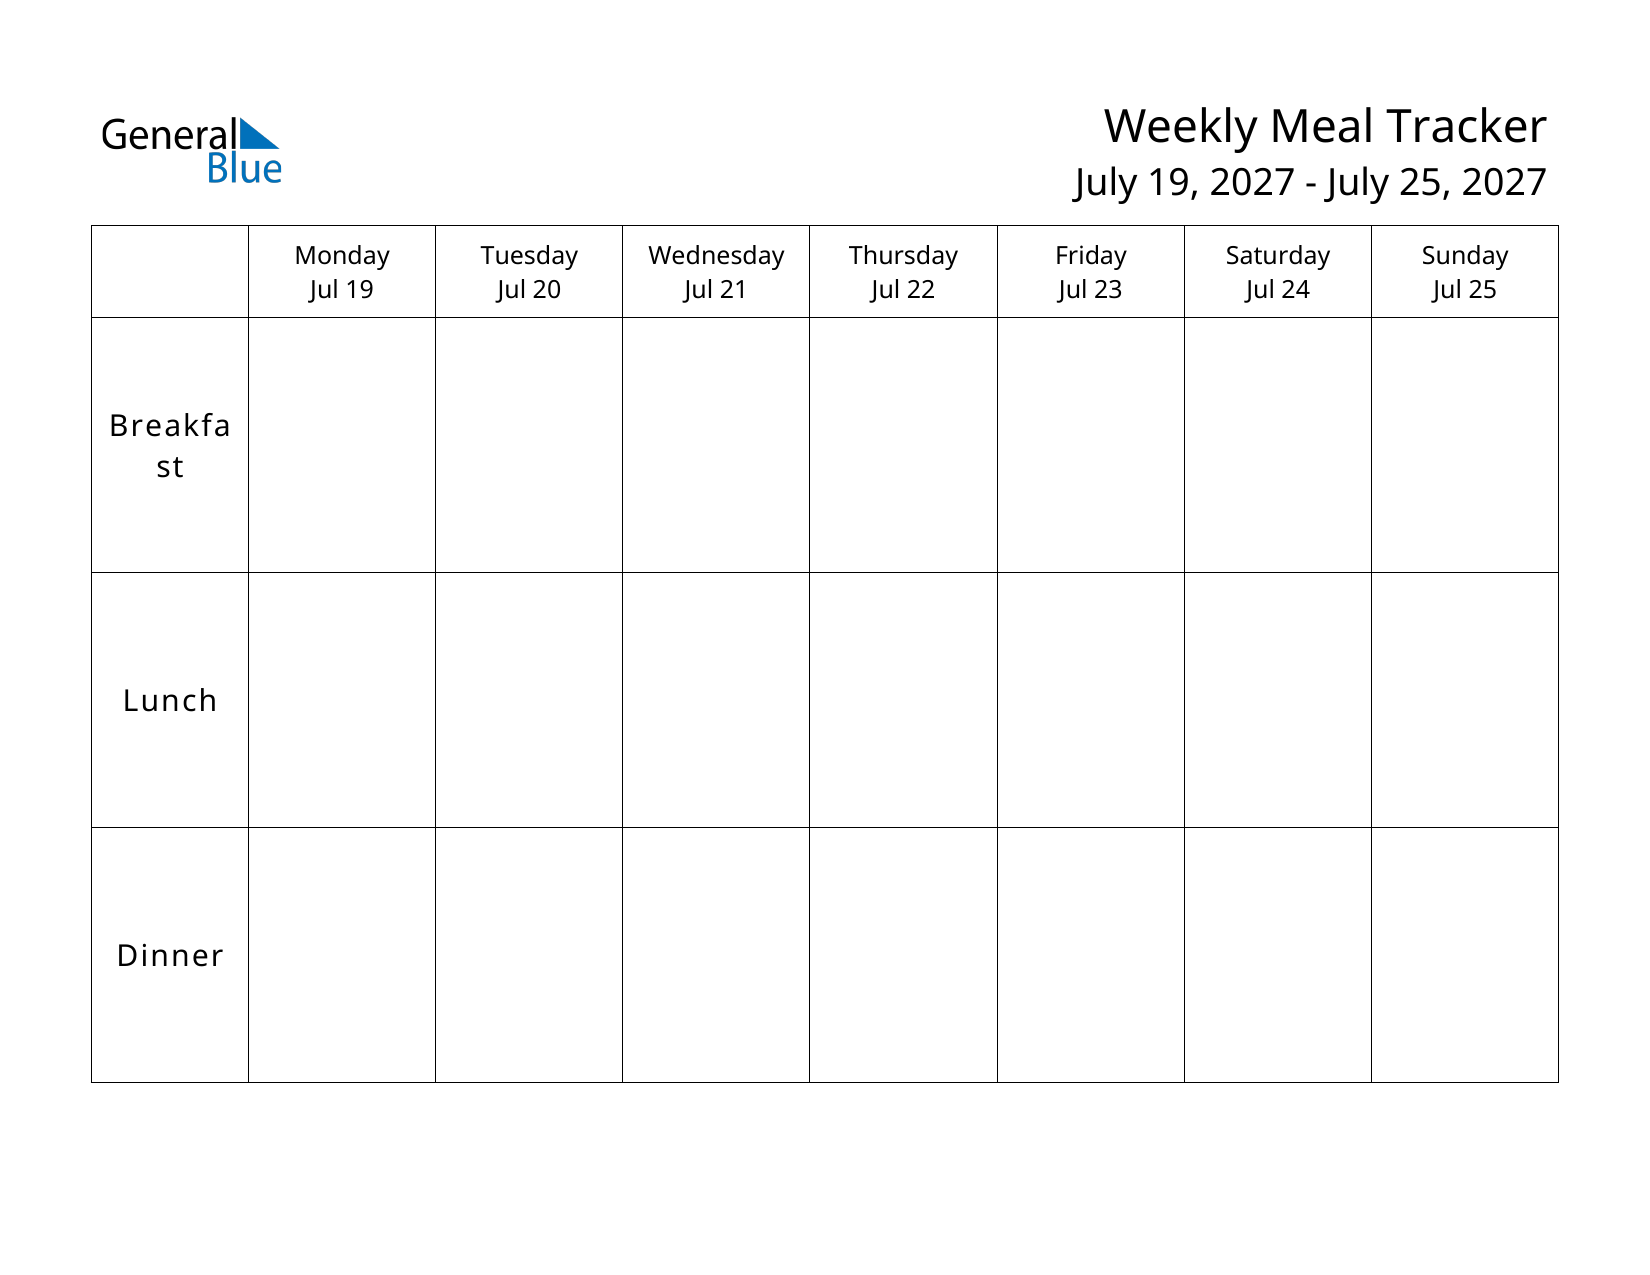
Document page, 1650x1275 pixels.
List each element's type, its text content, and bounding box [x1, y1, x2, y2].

table_cell [436, 318, 622, 572]
table_cell [249, 318, 435, 572]
table_cell Tuesday Jul 20 [436, 226, 622, 317]
table_cell [436, 828, 622, 1082]
table_cell [998, 828, 1184, 1082]
table_cell Wednesday Jul 21 [623, 226, 809, 317]
table_cell [1372, 573, 1558, 827]
table_cell [249, 573, 435, 827]
table_cell Dinner [92, 828, 248, 1082]
table_header Weekly Meal Tracker July 19, 2027 - July 25, 2027 [436, 75, 1559, 225]
table_cell [810, 828, 997, 1082]
table_cell [998, 318, 1184, 572]
table_cell [810, 318, 997, 572]
picture [102, 117, 282, 183]
table_cell Sunday Jul 25 [1372, 226, 1558, 317]
table_cell Breakfast [92, 318, 248, 572]
table_cell [1185, 828, 1371, 1082]
table_cell [623, 828, 809, 1082]
table_cell [436, 573, 622, 827]
table_cell [810, 573, 997, 827]
table_cell [92, 226, 248, 317]
table_cell Friday Jul 23 [998, 226, 1184, 317]
table_cell [1372, 828, 1558, 1082]
table_cell Monday Jul 19 [249, 226, 435, 317]
table_cell [1185, 318, 1371, 572]
table_cell [623, 318, 809, 572]
table_cell Thursday Jul 22 [810, 226, 997, 317]
table_cell Saturday Jul 24 [1185, 226, 1371, 317]
table_cell [1185, 573, 1371, 827]
table_cell [1372, 318, 1558, 572]
table_cell [998, 573, 1184, 827]
table_header [91, 75, 436, 225]
table_cell [249, 828, 435, 1082]
table_cell [623, 573, 809, 827]
table_cell Lunch [92, 573, 248, 827]
